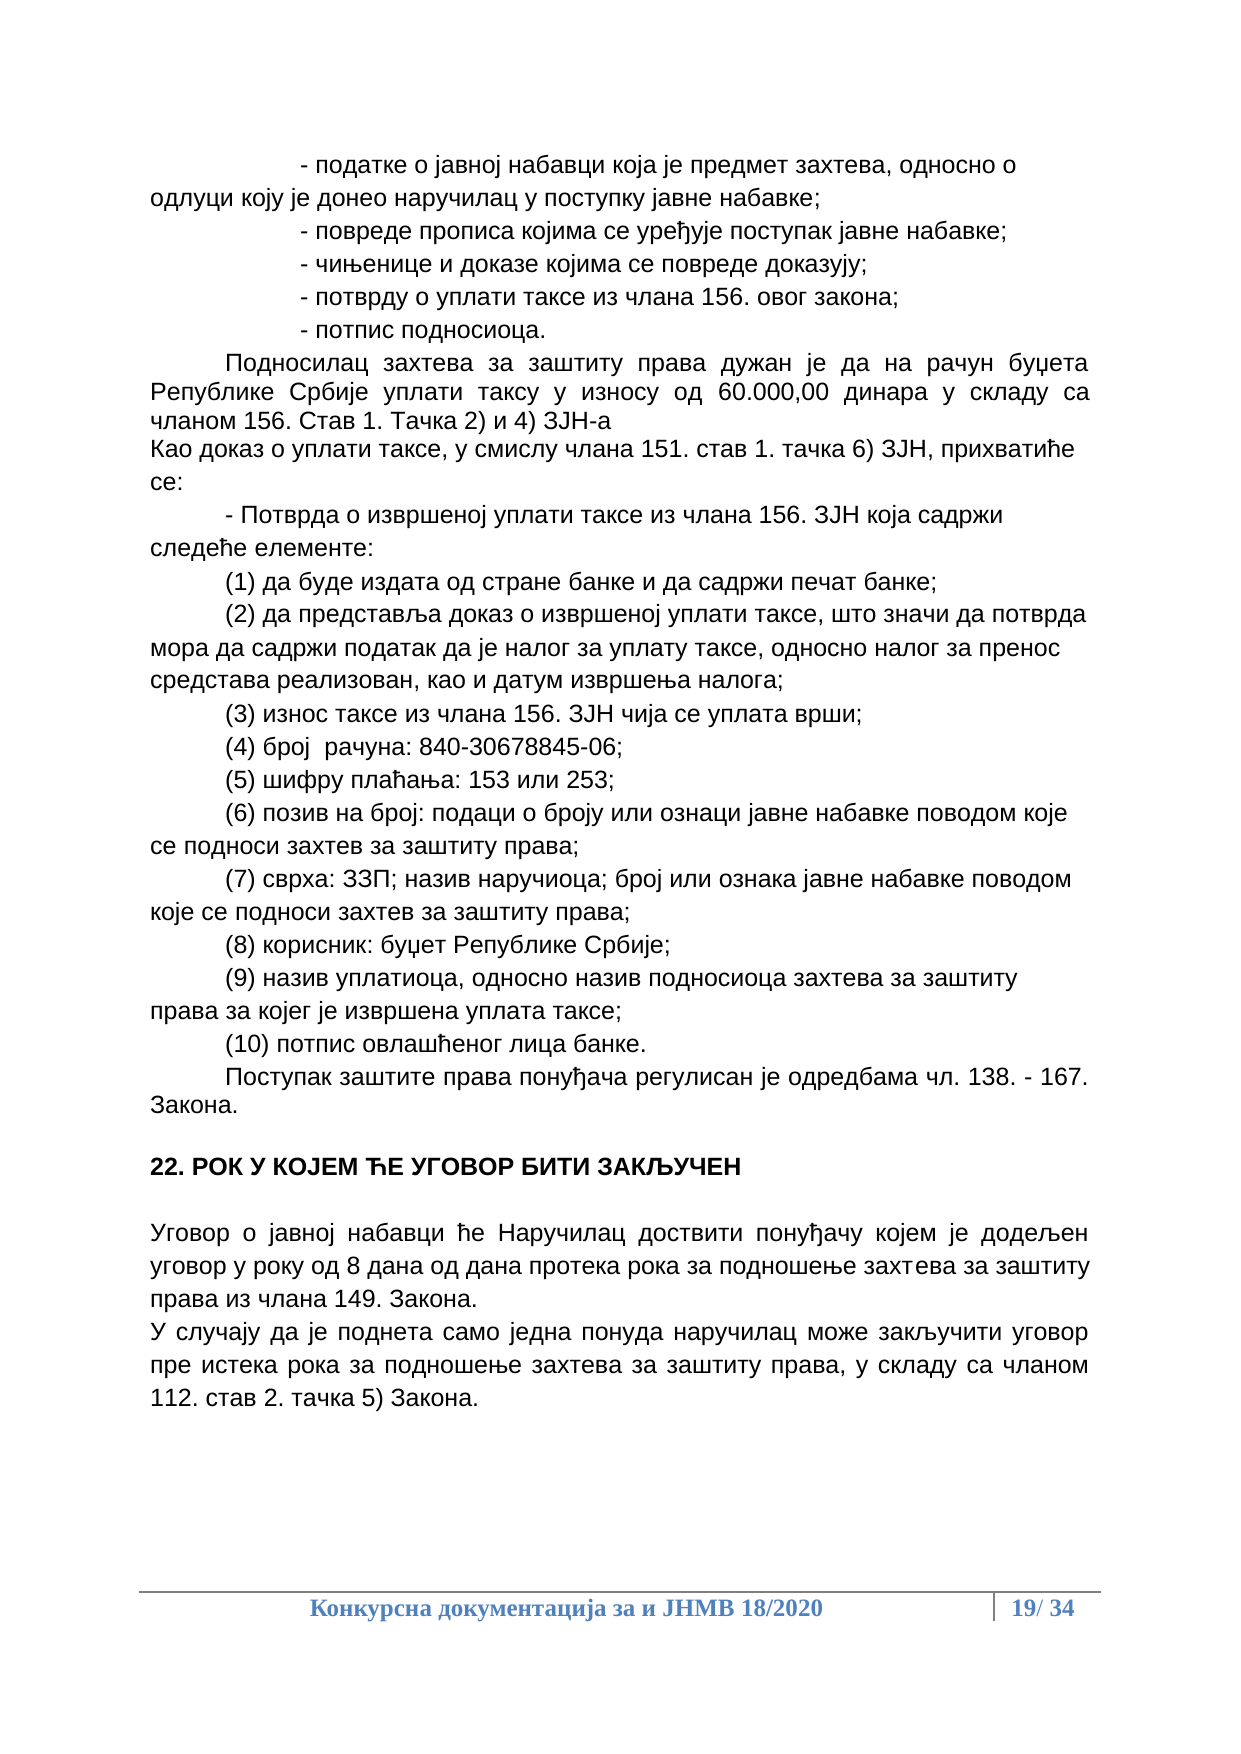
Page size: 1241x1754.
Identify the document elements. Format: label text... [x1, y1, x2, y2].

text У случају да је поднета само једна понуда наручилац може закључити уговор пре истека рока за подношење захтева за заштиту права, у складу са чланом 112. став 2. тачка 5) Закона. [150, 1317, 1090, 1412]
text (4) број рачуна: 840-30678845-06; [150, 732, 1090, 760]
text - чињенице и доказе којима се повреде доказују; [150, 249, 1090, 278]
text - потврду о уплати таксе из члана 156. овог закона; [150, 282, 1090, 311]
text (2) да представља доказ о извршеној уплати таксе, што значи да потврда мора да садржи податак да је налог за уплату таксе, односно налог за пренос средстава реализован, као и датум извршења налога; [150, 599, 1090, 694]
text (10) потпис овлашћеног лица банке. [150, 1029, 1090, 1057]
text (3) износ таксе из члана 156. ЗЈН чија се уплата врши; [150, 698, 1090, 727]
text (9) назив уплатиоца, односно назив подносиоца захтева за заштиту права за којег је извршена уплата таксе; [150, 963, 1090, 1024]
text (7) сврха: ЗЗП; назив наручиоца; број или ознака јавне набавке поводом које се подноси захтев за заштиту права; [150, 864, 1090, 925]
text - Потврда о извршеној уплати таксе из члана 156. ЗЈН која садржи следеће елементе: [150, 500, 1090, 562]
text - повреде прописа којима се уређује поступак јавне набавке; [150, 216, 1090, 245]
text - потпис подносиоца. [150, 315, 1090, 344]
text Поступак заштите права понуђача регулисан је одредбама чл. 138. - 167. Закона. [150, 1062, 1090, 1119]
text (1) да буде издата од стране банке и да садржи печат банке; [150, 566, 1090, 595]
text 22. РОК У КОЈЕМ ЋЕ УГОВОР БИТИ ЗАКЉУЧЕН [150, 1152, 1090, 1181]
text (6) позив на број: подаци о броју или ознаци јавне набавке поводом које се подноси захтев за заштиту права; [150, 798, 1090, 859]
text Као доказ о уплати таксе, у смислу члана 151. став 1. тачка 6) ЗЈН, прихватиће се: [150, 434, 1090, 496]
text (5) шифру плаћања: 153 или 253; [150, 764, 1090, 793]
text - податке о јавној набавци која је предмет захтева, односно о одлуци коју је донео наручилац у поступку јавне набавке; [150, 150, 1090, 212]
text Подносилац захтева за заштиту права дужан је да на рачун буџета Републике Србије уплати таксу у износу од 60.000,00 динара у складу са чланом 156. Став 1. Тачка 2) и 4) ЗЈН-а [150, 348, 1090, 434]
text Уговор о јавној набавци ће Наручилац доствити понуђачу којем је додељен уговор у року од 8 дана од дана протека рока за подношење захтева за заштиту права из члана 149. Закона. [150, 1218, 1090, 1313]
text (8) корисник: буџет Републике Србије; [150, 930, 1090, 958]
